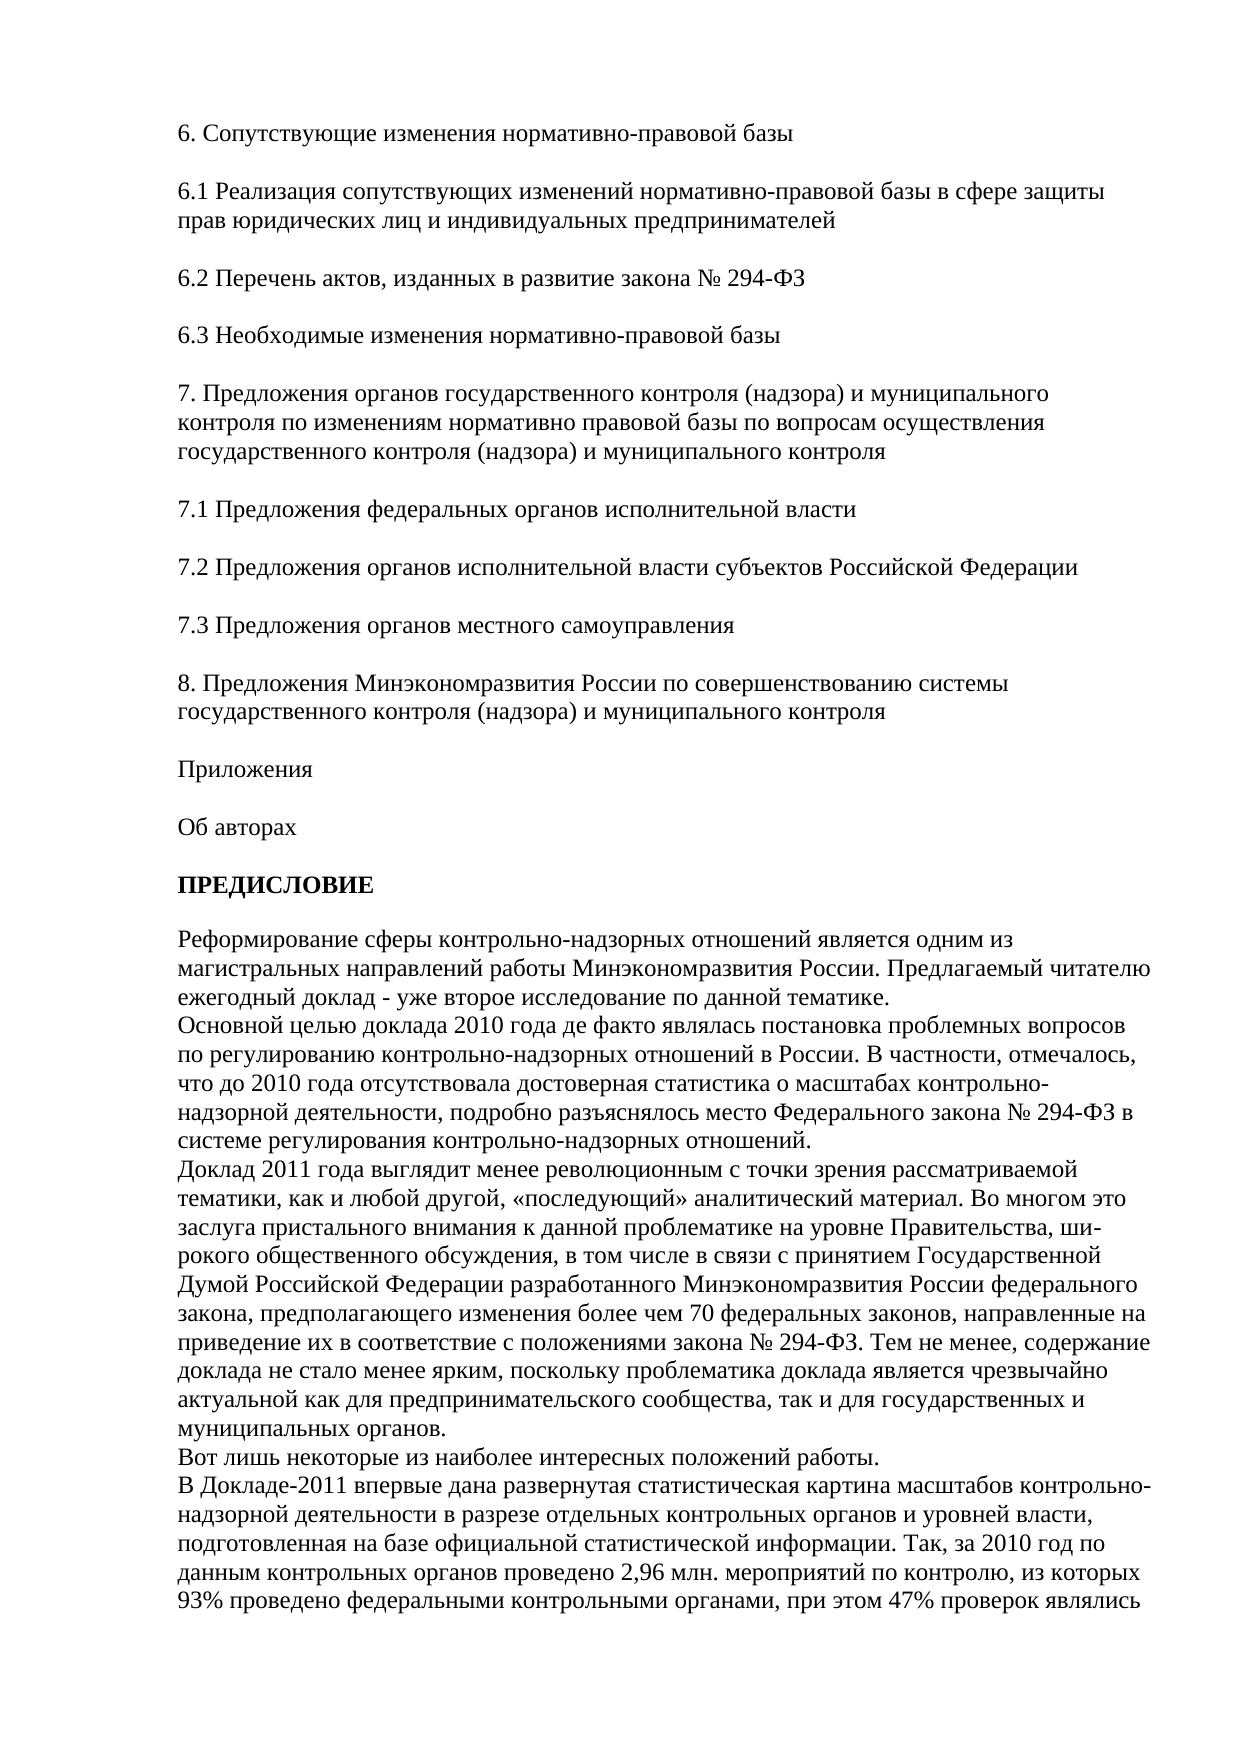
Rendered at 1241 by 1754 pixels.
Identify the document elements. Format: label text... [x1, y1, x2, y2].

text Доклад 2011 года выглядит менее революционным с точки зрения рассматриваемой тематики, как и любой другой, «последующий» аналитический материал. Во многом это заслуга пристального внимания к данной проблематике на уровне Правительства, широкого общественного обсуждения, в том числе в связи с принятием Государственной Думой Российской Федерации разработанного Минэкономразвития России федерального закона, предполагающего изменения более чем 70 федеральных законов, направленные на приведение их в соответствие с положениями закона № 294-ФЗ. Тем не менее, содержание доклада не стало менее ярким, поскольку проблематика доклада является чрезвычайно актуальной как для предпринимательского сообщества, так и для государственных и муниципальных органов. [177, 1154, 1152, 1442]
text Реформирование сферы контрольно-надзорных отношений является одним из магистральных направлений работы Минэкономразвития России. Предлагаемый читателю ежегодный доклад - уже второе исследование по данной тематике. [177, 924, 1152, 1010]
text 8. Предложения Минэкономразвития России по совершенствованию системы государственного контроля (надзора) и муниципального контроля [177, 668, 1152, 725]
text 6. Сопутствующие изменения нормативно-правовой базы [177, 118, 1152, 147]
text 7.2 Предложения органов исполнительной власти субъектов Российской Федерации [177, 552, 1152, 581]
text 7. Предложения органов государственного контроля (надзора) и муниципального контроля по изменениям нормативно правовой базы по вопросам осуществления государственного контроля (надзора) и муниципального контроля [177, 378, 1152, 465]
text Об авторах [177, 812, 1152, 841]
text 6.3 Необходимые изменения нормативно-правовой базы [177, 321, 1152, 349]
text 7.1 Предложения федеральных органов исполнительной власти [177, 494, 1152, 523]
text 6.2 Перечень актов, изданных в развитие закона № 294-ФЗ [177, 263, 1152, 291]
text Приложения [177, 754, 1152, 783]
text ПРЕДИСЛОВИЕ [177, 870, 1152, 899]
text Основной целью доклада 2010 года де факто являлась постановка проблемных вопросов по регулированию контрольно-надзорных отношений в России. В частности, отмечалось, что до 2010 года отсутствовала достоверная статистика о масштабах контрольно-надзорной деятельности, подробно разъяснялось место Федерального закона № 294-ФЗ в системе регулирования контрольно-надзорных отношений. [177, 1010, 1152, 1154]
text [177, 1470, 1152, 1614]
text 7.3 Предложения органов местного самоуправления [177, 610, 1152, 638]
text 6.1 Реализация сопутствующих изменений нормативно-правовой базы в сфере защиты прав юридических лиц и индивидуальных предпринимателей [177, 176, 1152, 233]
text Вот лишь некоторые из наиболее интересных положений работы. [177, 1442, 1152, 1470]
